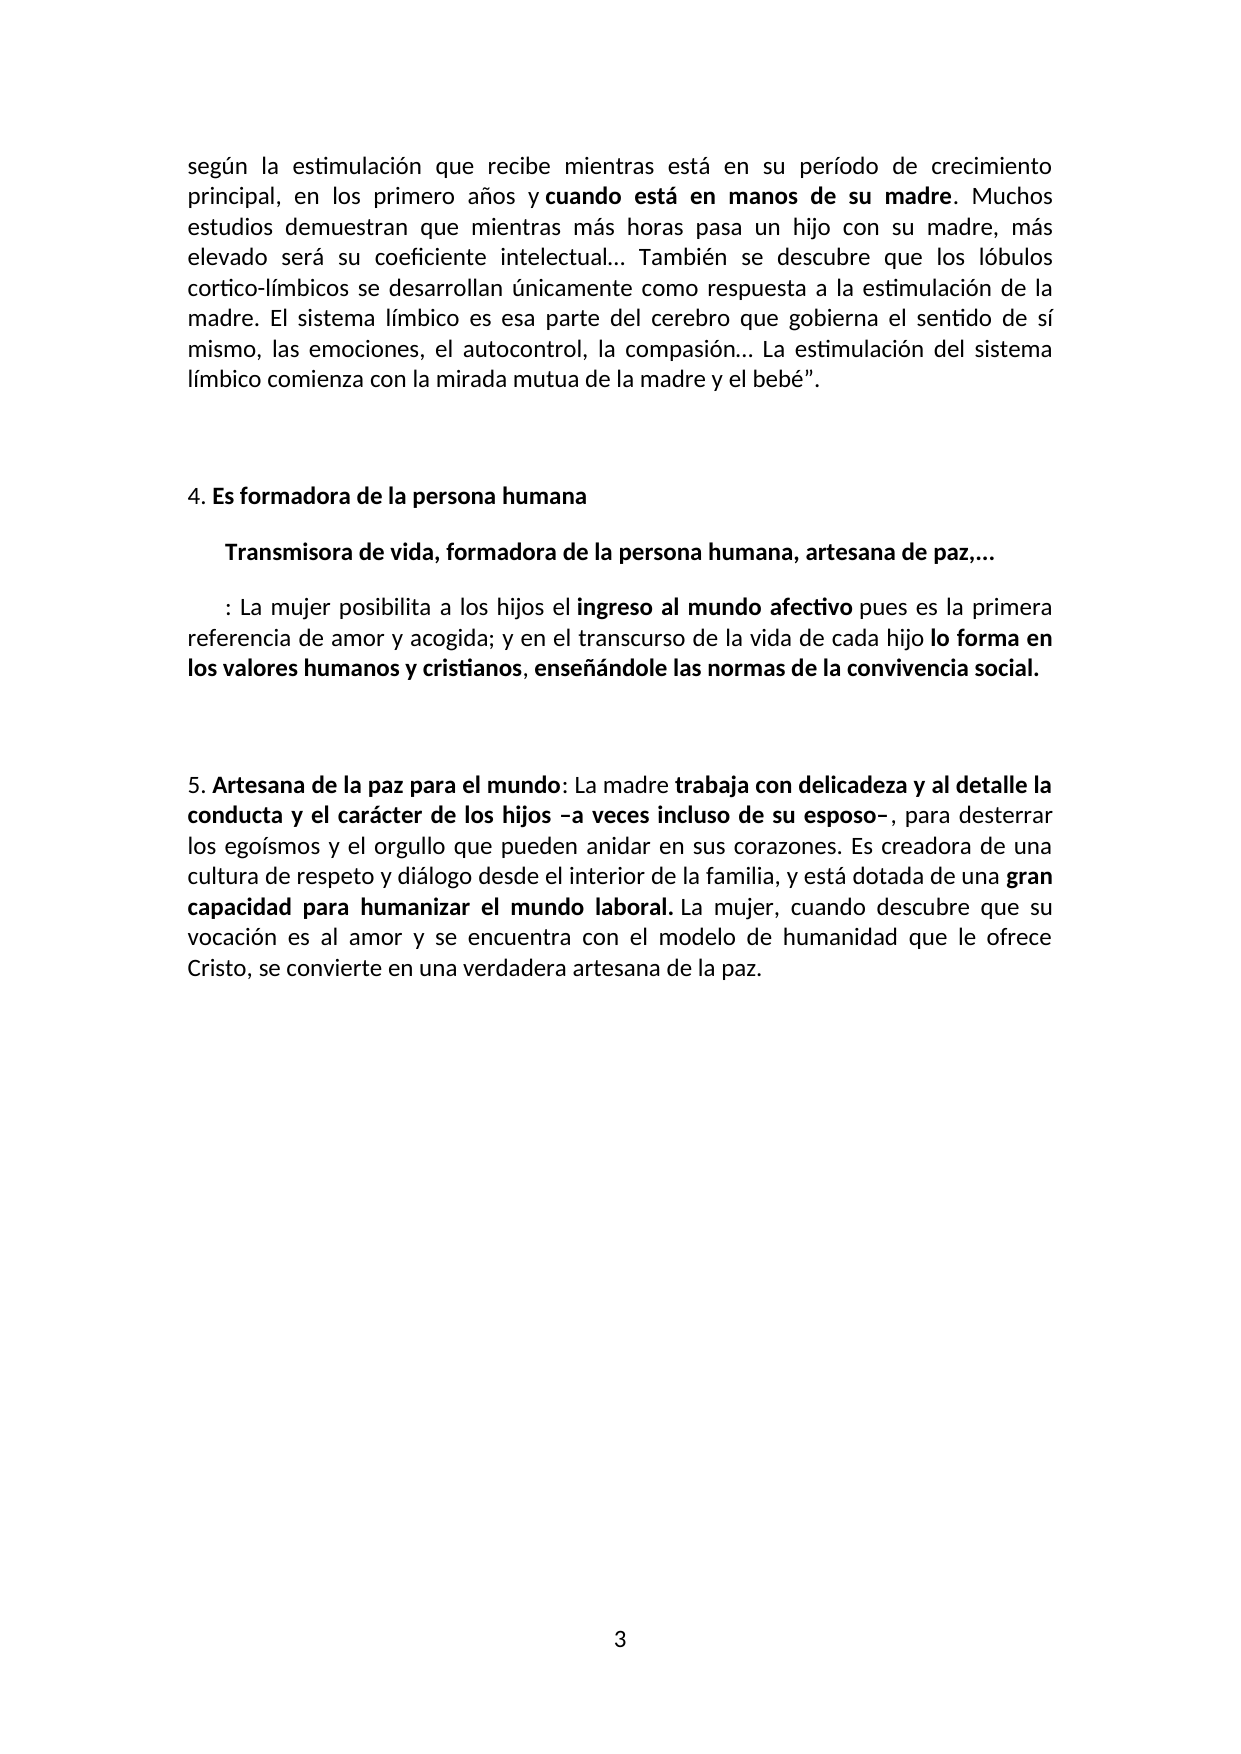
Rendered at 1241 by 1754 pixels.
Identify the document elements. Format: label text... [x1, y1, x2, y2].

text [187, 150, 1053, 394]
text Transmisora de vida, formadora de la persona humana, artesana de paz,... [187, 536, 1053, 566]
text : La mujer posibilita a los hijos el ingreso al mundo afectivo pues es la primera referencia de amor y acogida; y en el transcurso de la vida de cada hijo lo forma en los valores humanos y cristianos, enseñándole las normas de la convivencia social. [187, 591, 1053, 683]
text 4. Es formadora de la persona humana [187, 419, 1053, 511]
text 5. Artesana de la paz para el mundo: La madre trabaja con delicadeza y al detalle la conducta y el carácter de los hijos –a veces incluso de su esposo–, para desterrar los egoísmos y el orgullo que pueden anidar en sus corazones. Es creadora de una cultura de respeto y diálogo desde el interior de la familia, y está dotada de una gran capacidad para humanizar el mundo laboral. La mujer, cuando descubre que su vocación es al amor y se encuentra con el modelo de humanidad que le ofrece Cristo, se convierte en una verdadera artesana de la paz. [187, 708, 1053, 982]
